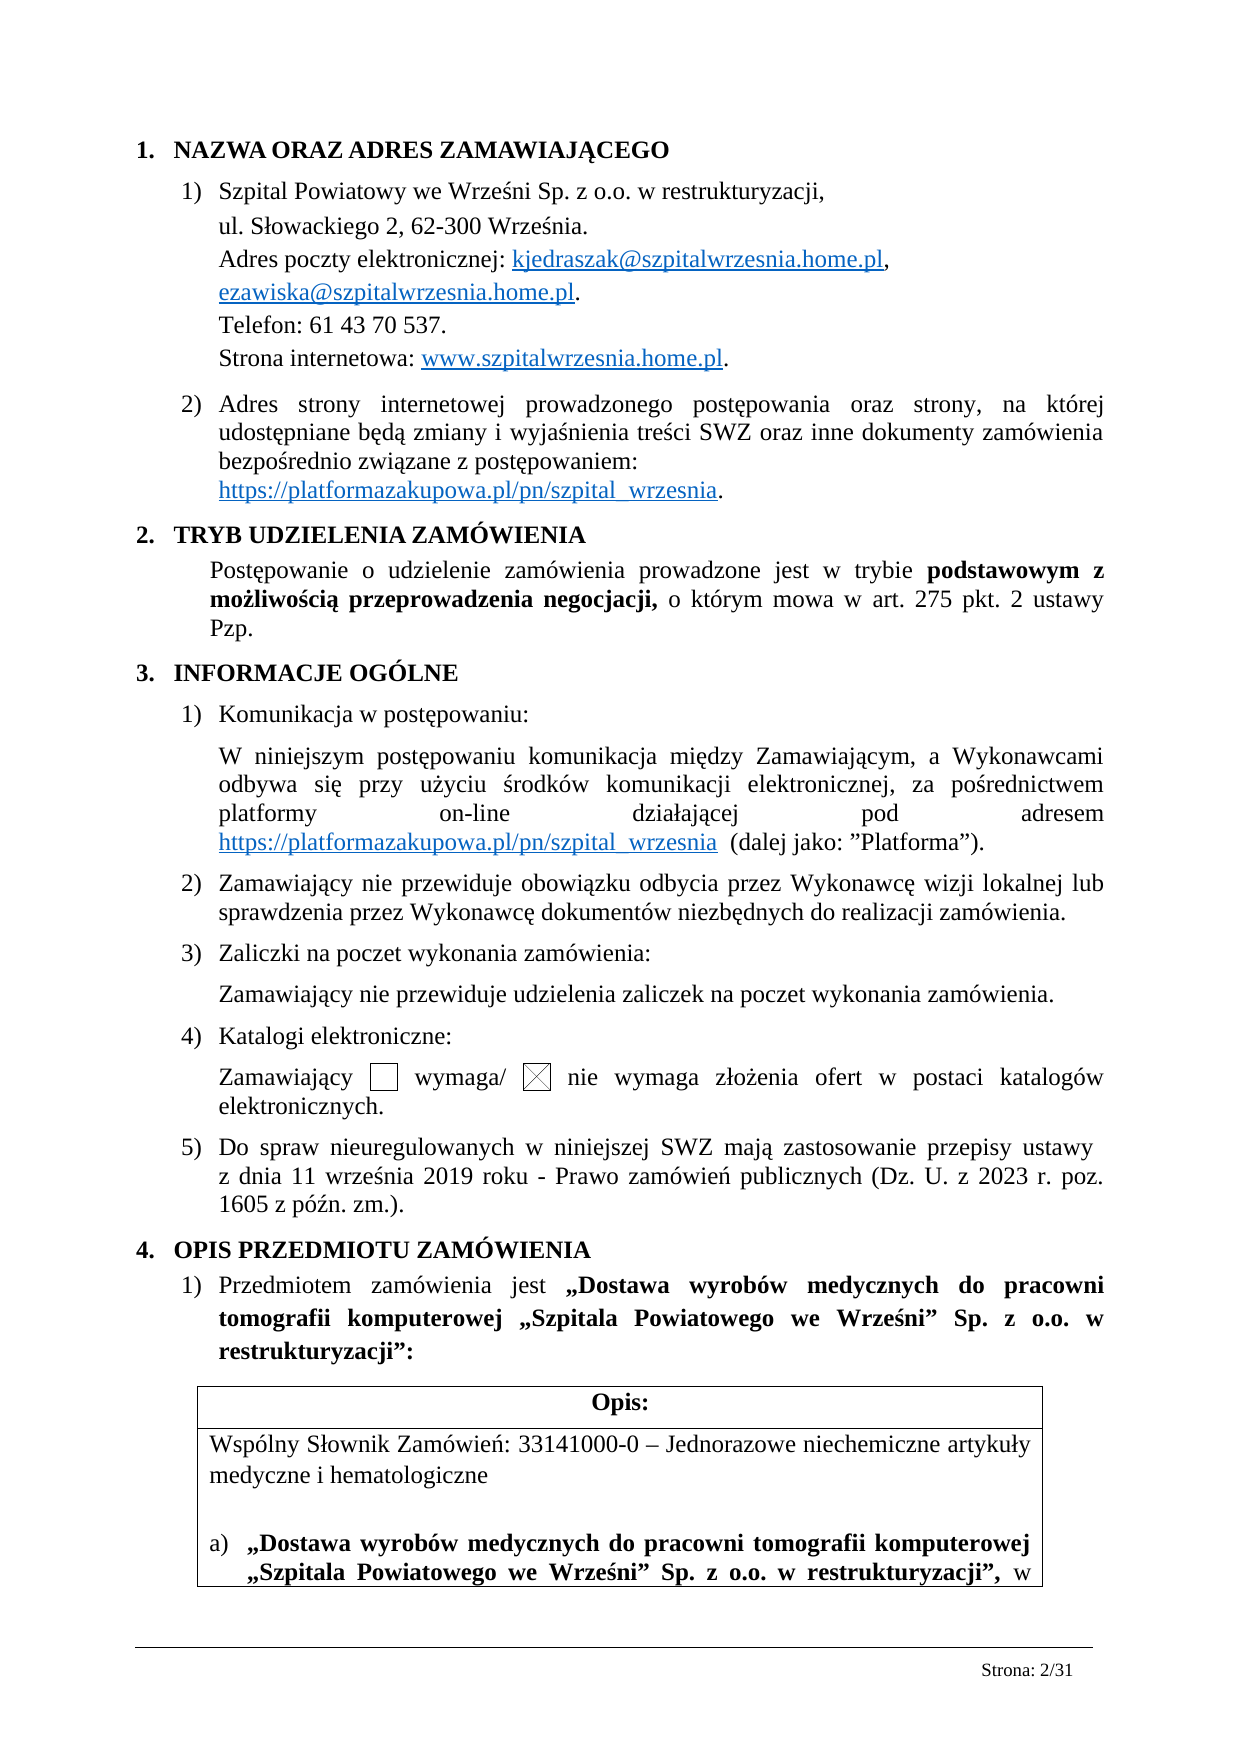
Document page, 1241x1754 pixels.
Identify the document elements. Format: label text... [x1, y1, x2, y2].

subtitle Zamawiający nie przewiduje obowiązku odbycia przez Wykonawcę wizji lokalnej lub sprawdzenia przez Wykonawcę dokumentów niezbędnych do realizacji zamówienia. [181, 868, 1104, 926]
subtitle Zaliczki na poczet wykonania zamówienia: [181, 938, 1104, 967]
subtitle Zamawiający wymaga/ nie wymaga złożenia ofert w postaci katalogów elektronicznych. [218, 1062, 1104, 1119]
subtitle Tryb udzielenia zamówienia [136, 520, 1104, 549]
subtitle Opis przedmiotu zamówienia [136, 1235, 1104, 1264]
text Postępowanie o udzielenie zamówienia prowadzone jest w trybie podstawowym z możliwością przeprowadzenia negocjacji, o którym mowa w art. 275 pkt. 2 ustawy Pzp. [209, 555, 1104, 642]
subtitle Komunikacja w postępowaniu: [181, 699, 1104, 728]
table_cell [198, 1429, 1042, 1586]
subtitle informacje ogólne [136, 658, 1104, 687]
text Strona internetowa: www.szpitalwrzesnia.home.pl. [144, 343, 1104, 372]
list Przedmiotem zamówienia jest „Dostawa wyrobów medycznych do pracowni tomografii komputerowej „Szpitala Powiatowego we Wrześni” Sp. z o.o. w restrukturyzacji”: [181, 1270, 1104, 1365]
text Telefon: 61 43 70 537. [144, 310, 1104, 339]
text Adres poczty elektronicznej: kjedraszak@szpitalwrzesnia.home.pl, ezawiska@szpitalwrzesnia.home.pl. [218, 244, 1104, 306]
subtitle https://platformazakupowa.pl/pn/szpital_wrzesnia. [218, 475, 1104, 504]
subtitle Katalogi elektroniczne: [181, 1021, 1104, 1049]
text ul. Słowackiego 2, 62-300 Września. [144, 211, 1104, 240]
subtitle Adres strony internetowej prowadzonego postępowania oraz strony, na której udostępniane będą zmiany i wyjaśnienia treści SWZ oraz inne dokumenty zamówienia bezpośrednio związane z postępowaniem: [181, 389, 1104, 475]
subtitle W niniejszym postępowaniu komunikacja między Zamawiającym, a Wykonawcami odbywa się przy użyciu środków komunikacji elektronicznej, za pośrednictwem platformy on-line działającej pod adresem https://platformazakupowa.pl/pn/szpital_wrzesnia (dalej jako: ”Platforma”). [218, 741, 1104, 856]
subtitle Nazwa oraz adres Zamawiającego [136, 135, 1104, 164]
subtitle Zamawiający nie przewiduje udzielenia zaliczek na poczet wykonania zamówienia. [211, 979, 1104, 1008]
table_header Opis: [198, 1387, 1042, 1428]
subtitle Szpital Powiatowy we Wrześni Sp. z o.o. w restrukturyzacji, [181, 176, 1104, 205]
subtitle Do spraw nieuregulowanych w niniejszej SWZ mają zastosowanie przepisy ustawy z dnia 11 września 2019 roku - Prawo zamówień publicznych (Dz. U. z 2023 r. poz. 1605 z późn. zm.). [181, 1132, 1104, 1218]
